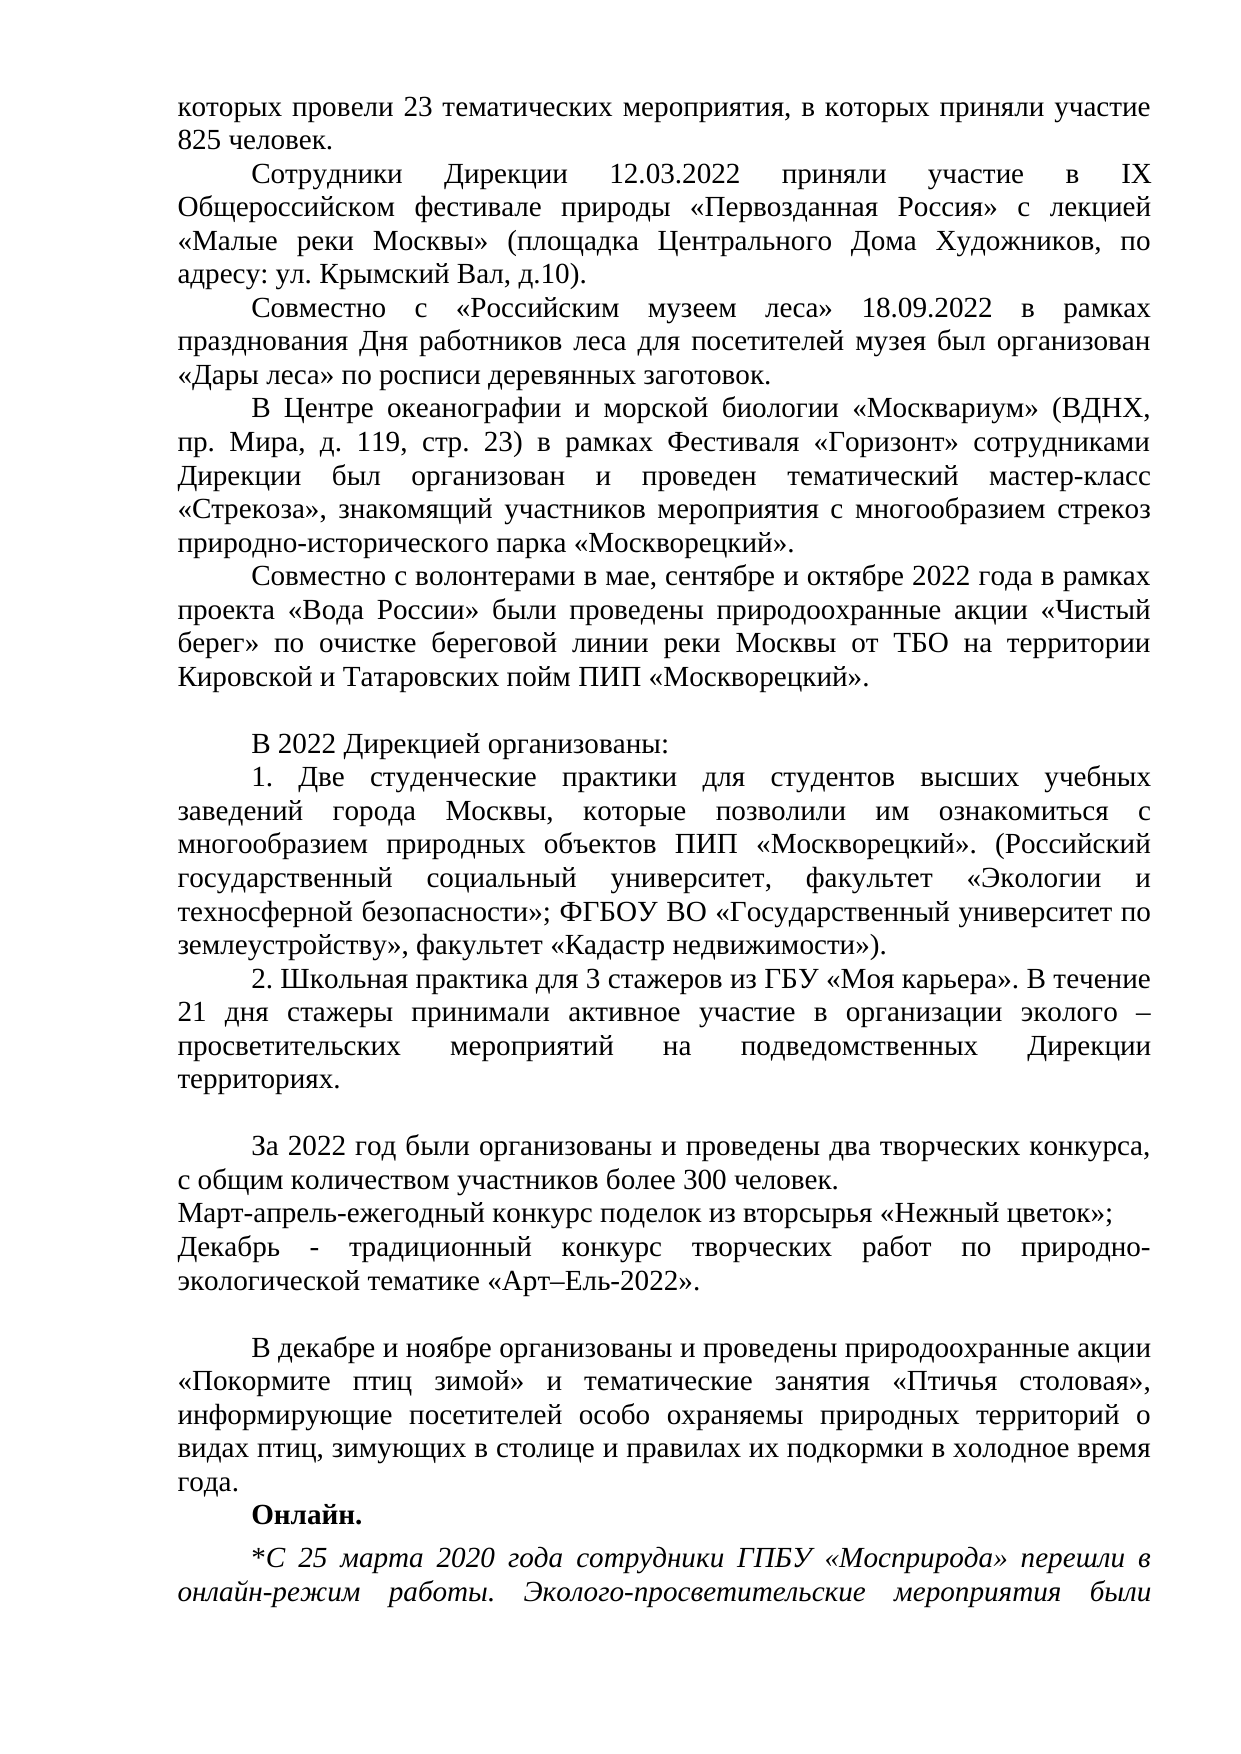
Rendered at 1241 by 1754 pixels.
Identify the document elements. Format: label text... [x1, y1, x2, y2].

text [177, 1540, 1152, 1607]
list Совместно с волонтерами в мае, сентябре и октябре 2022 года в рамках проекта «Вода России» были проведены природоохранные акции «Чистый берег» по очистке береговой линии реки Москвы от ТБО на территории Кировской и Татаровских пойм ПИП «Москворецкий». [177, 558, 1152, 692]
list В Центре океанографии и морской биологии «Москвариум» (ВДНХ, пр. Мира, д. 119, стр. 23) в рамках Фестиваля «Горизонт» сотрудниками Дирекции был организован и проведен тематический мастер-класс «Стрекоза», знакомящий участников мероприятия с многообразием стрекоз природно-исторического парка «Москворецкий». [177, 391, 1152, 558]
list Совместно с «Российским музеем леса» 18.09.2022 в рамках празднования Дня работников леса для посетителей музея был организован «Дары леса» по росписи деревянных заготовок. [177, 290, 1152, 391]
list 2. Школьная практика для 3 стажеров из ГБУ «Моя карьера». В течение 21 дня стажеры принимали активное участие в организации эколого – просветительских мероприятий на подведомственных Дирекции территориях. [177, 961, 1152, 1095]
list Онлайн. [177, 1497, 1152, 1531]
text Март-апрель-ежегодный конкурс поделок из вторсырья «Нежный цветок»; [177, 1196, 1152, 1229]
list В 2022 Дирекцией организованы: [177, 726, 1152, 759]
list В декабре и ноябре организованы и проведены природоохранные акции «Покормите птиц зимой» и тематические занятия «Птичья столовая», информирующие посетителей особо охраняемы природных территорий о видах птиц, зимующих в столице и правилах их подкормки в холодное время года. [177, 1330, 1152, 1497]
list Сотрудники Дирекции 12.03.2022 приняли участие в IX Общероссийском фестивале природы «Первозданная Россия» с лекцией «Малые реки Москвы» (площадка Центрального Дома Художников, по адресу: ул. Крымский Вал, д.10). [177, 156, 1152, 290]
list 1. Две студенческие практики для студентов высших учебных заведений города Москвы, которые позволили им ознакомиться с многообразием природных объектов ПИП «Москворецкий». (Российский государственный социальный университет, факультет «Экологии и техносферной безопасности»; ФГБОУ ВО «Государственный университет по землеустройству», факультет «Кадастр недвижимости»). [177, 759, 1152, 961]
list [177, 89, 1152, 156]
text Декабрь - традиционный конкурс творческих работ по природно-экологической тематике «Арт–Ель-2022». [177, 1229, 1152, 1296]
text За 2022 год были организованы и проведены два творческих конкурса, с общим количеством участников более 300 человек. [177, 1128, 1152, 1196]
